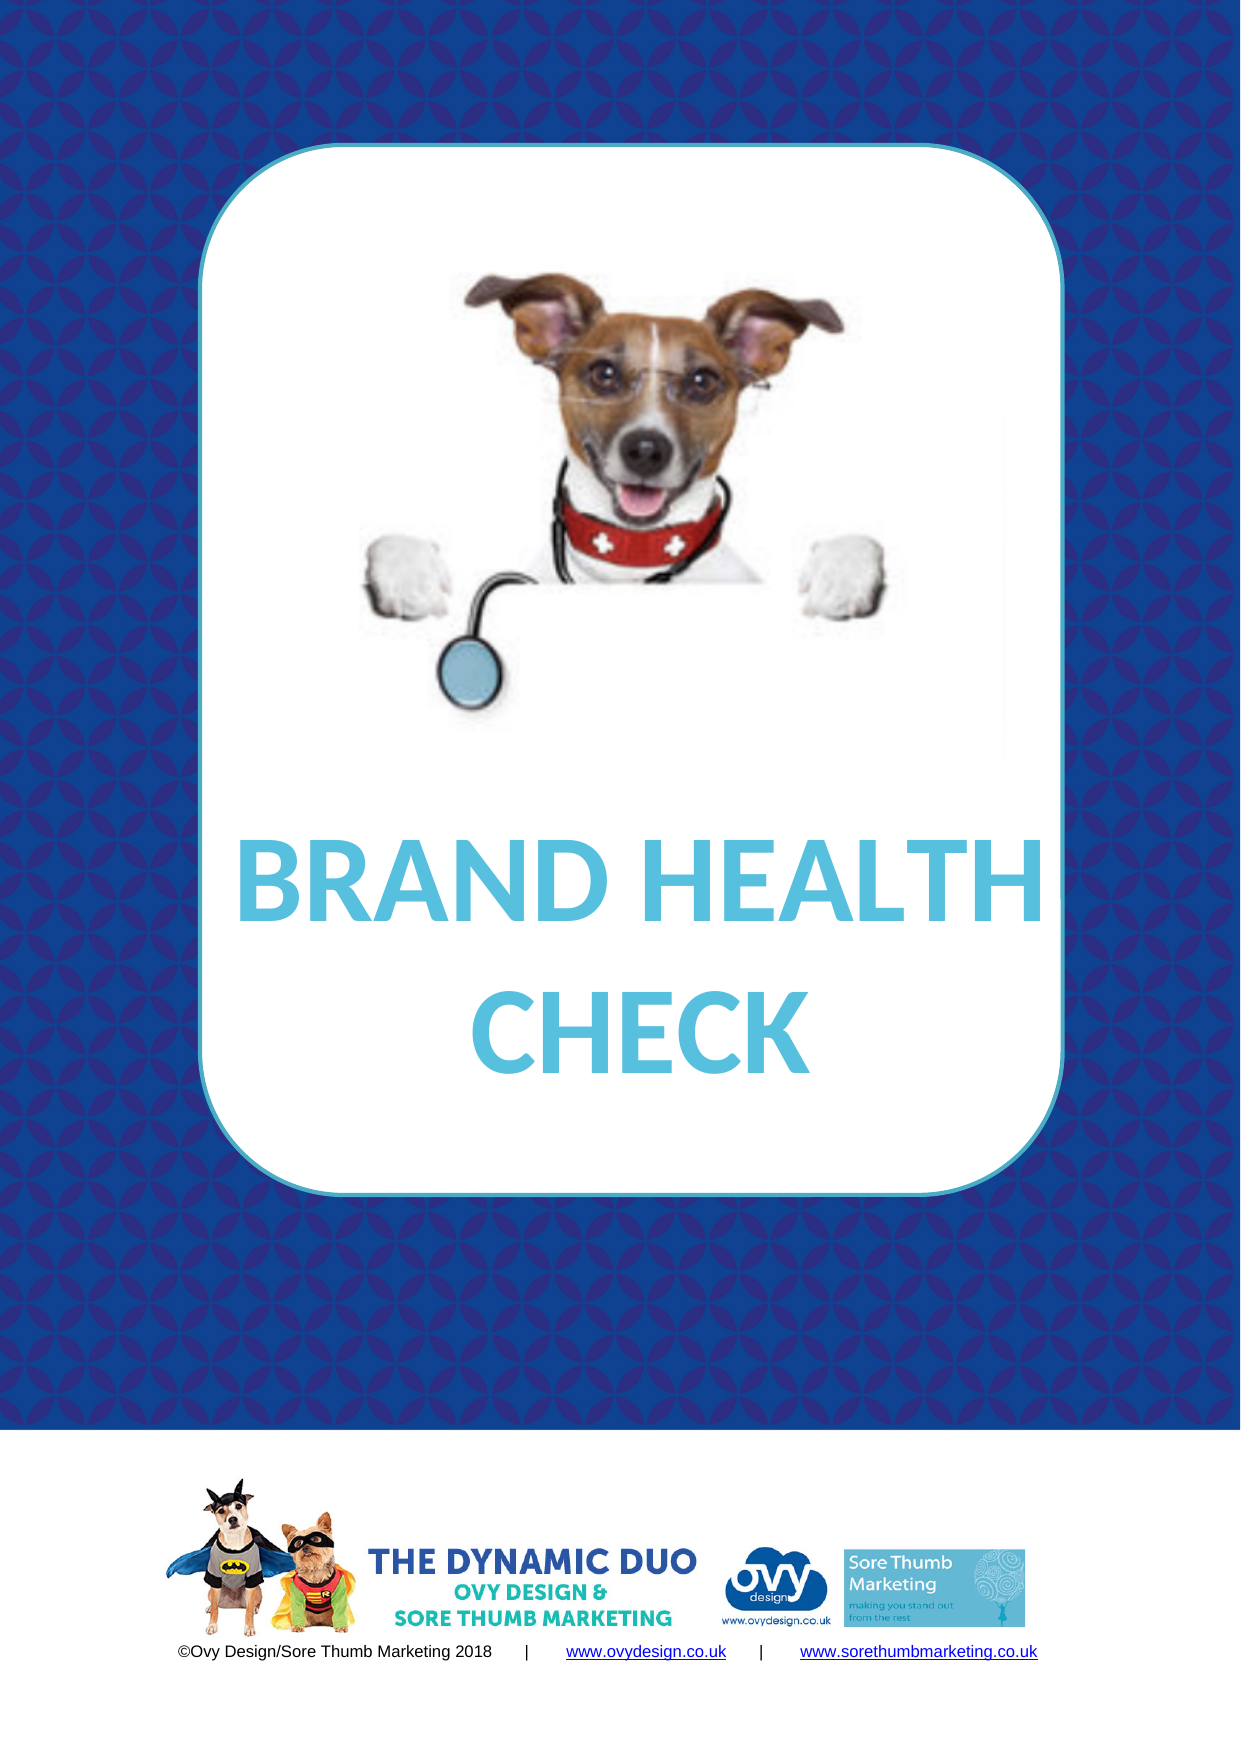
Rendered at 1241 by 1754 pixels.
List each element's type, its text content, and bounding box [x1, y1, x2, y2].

picture [162, 1472, 1025, 1638]
picture [0, 0, 1241, 1445]
subtitle BRAND HEALTH CHECK [148, 800, 1133, 1105]
